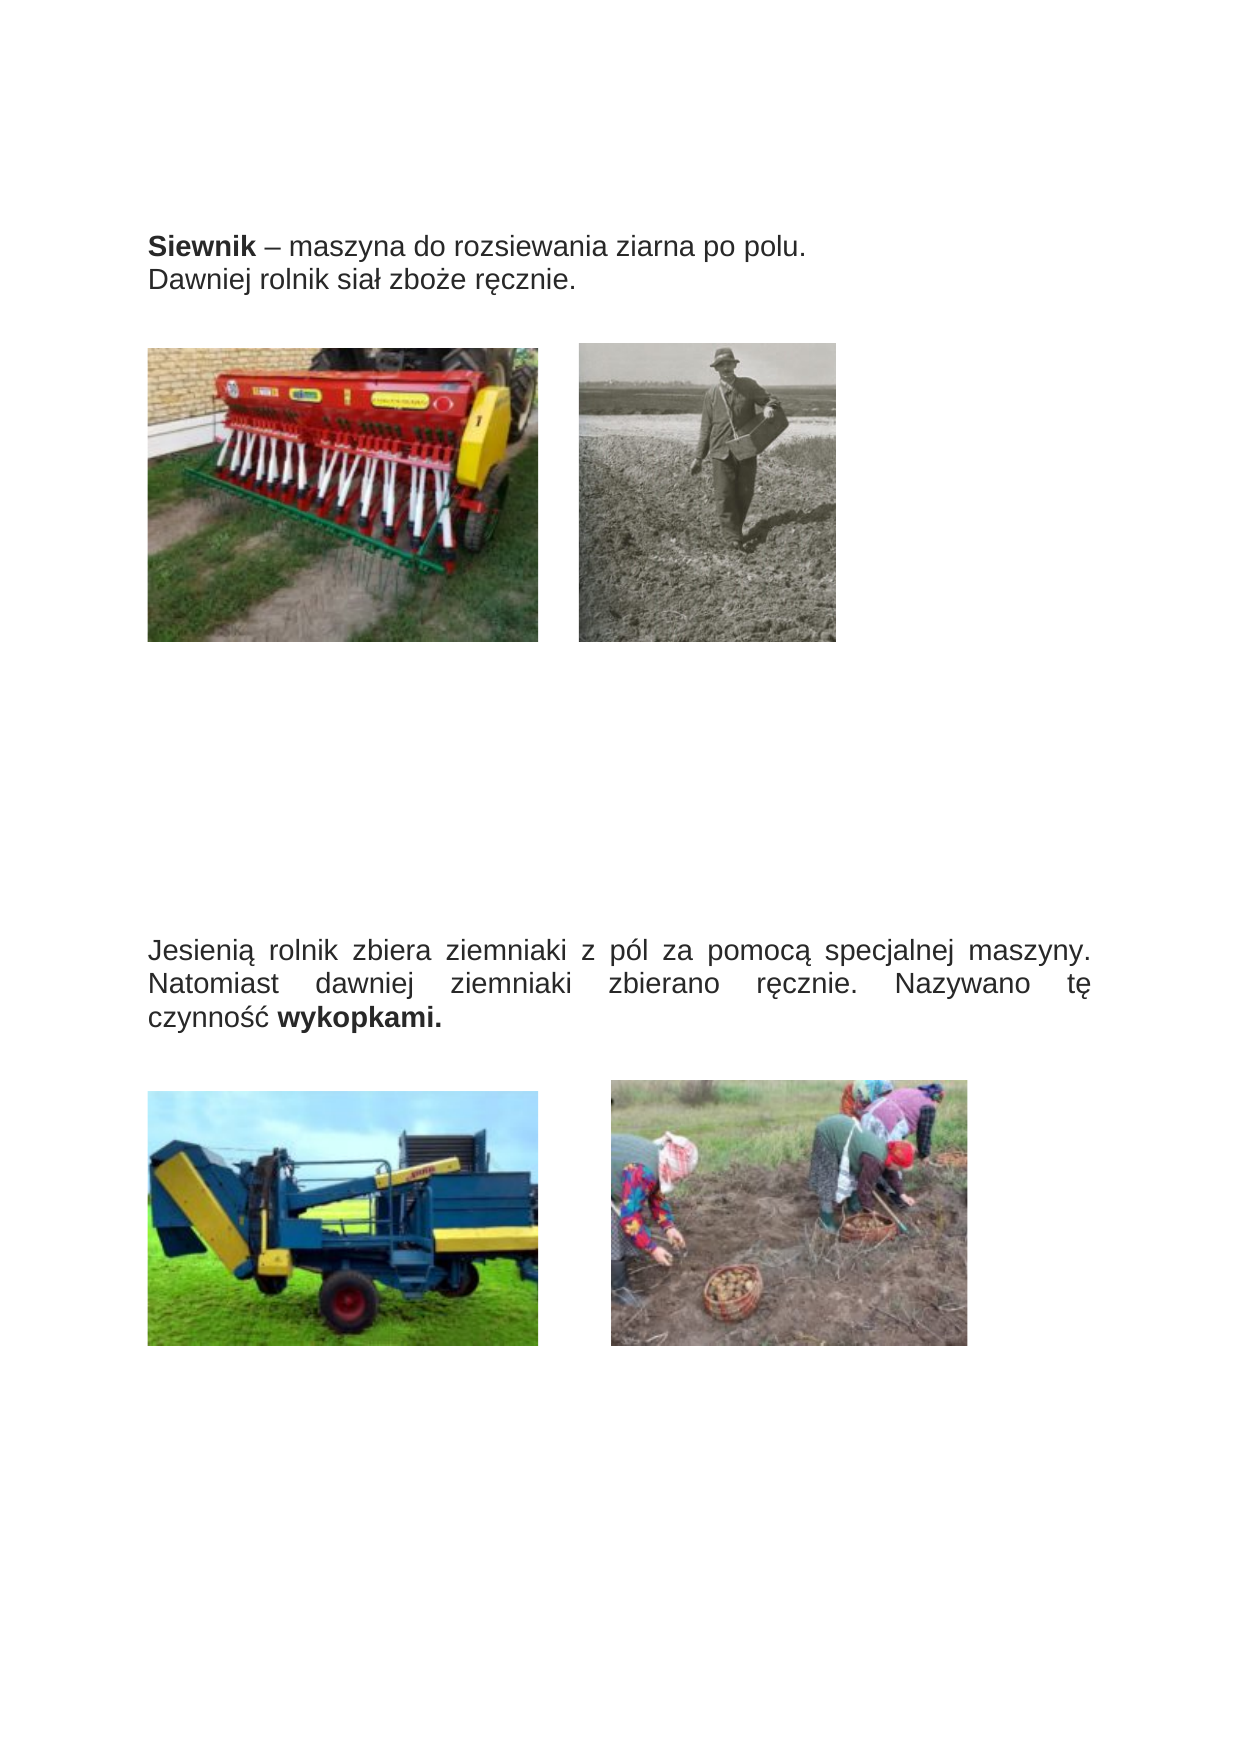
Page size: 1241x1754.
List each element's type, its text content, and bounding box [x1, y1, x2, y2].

picture [578, 343, 836, 642]
picture [147, 1091, 539, 1346]
text Jesienią rolnik zbiera ziemniaki z pól za pomocą specjalnej maszyny. Natomiast dawniej ziemniaki zbierano ręcznie. Nazywano tę czynność wykopkami. [148, 932, 1093, 1033]
picture [611, 1080, 968, 1346]
text Siewnik – maszyna do rozsiewania ziarna po polu. Dawniej rolnik siał zboże ręcznie. [148, 229, 1093, 296]
picture [147, 348, 539, 642]
